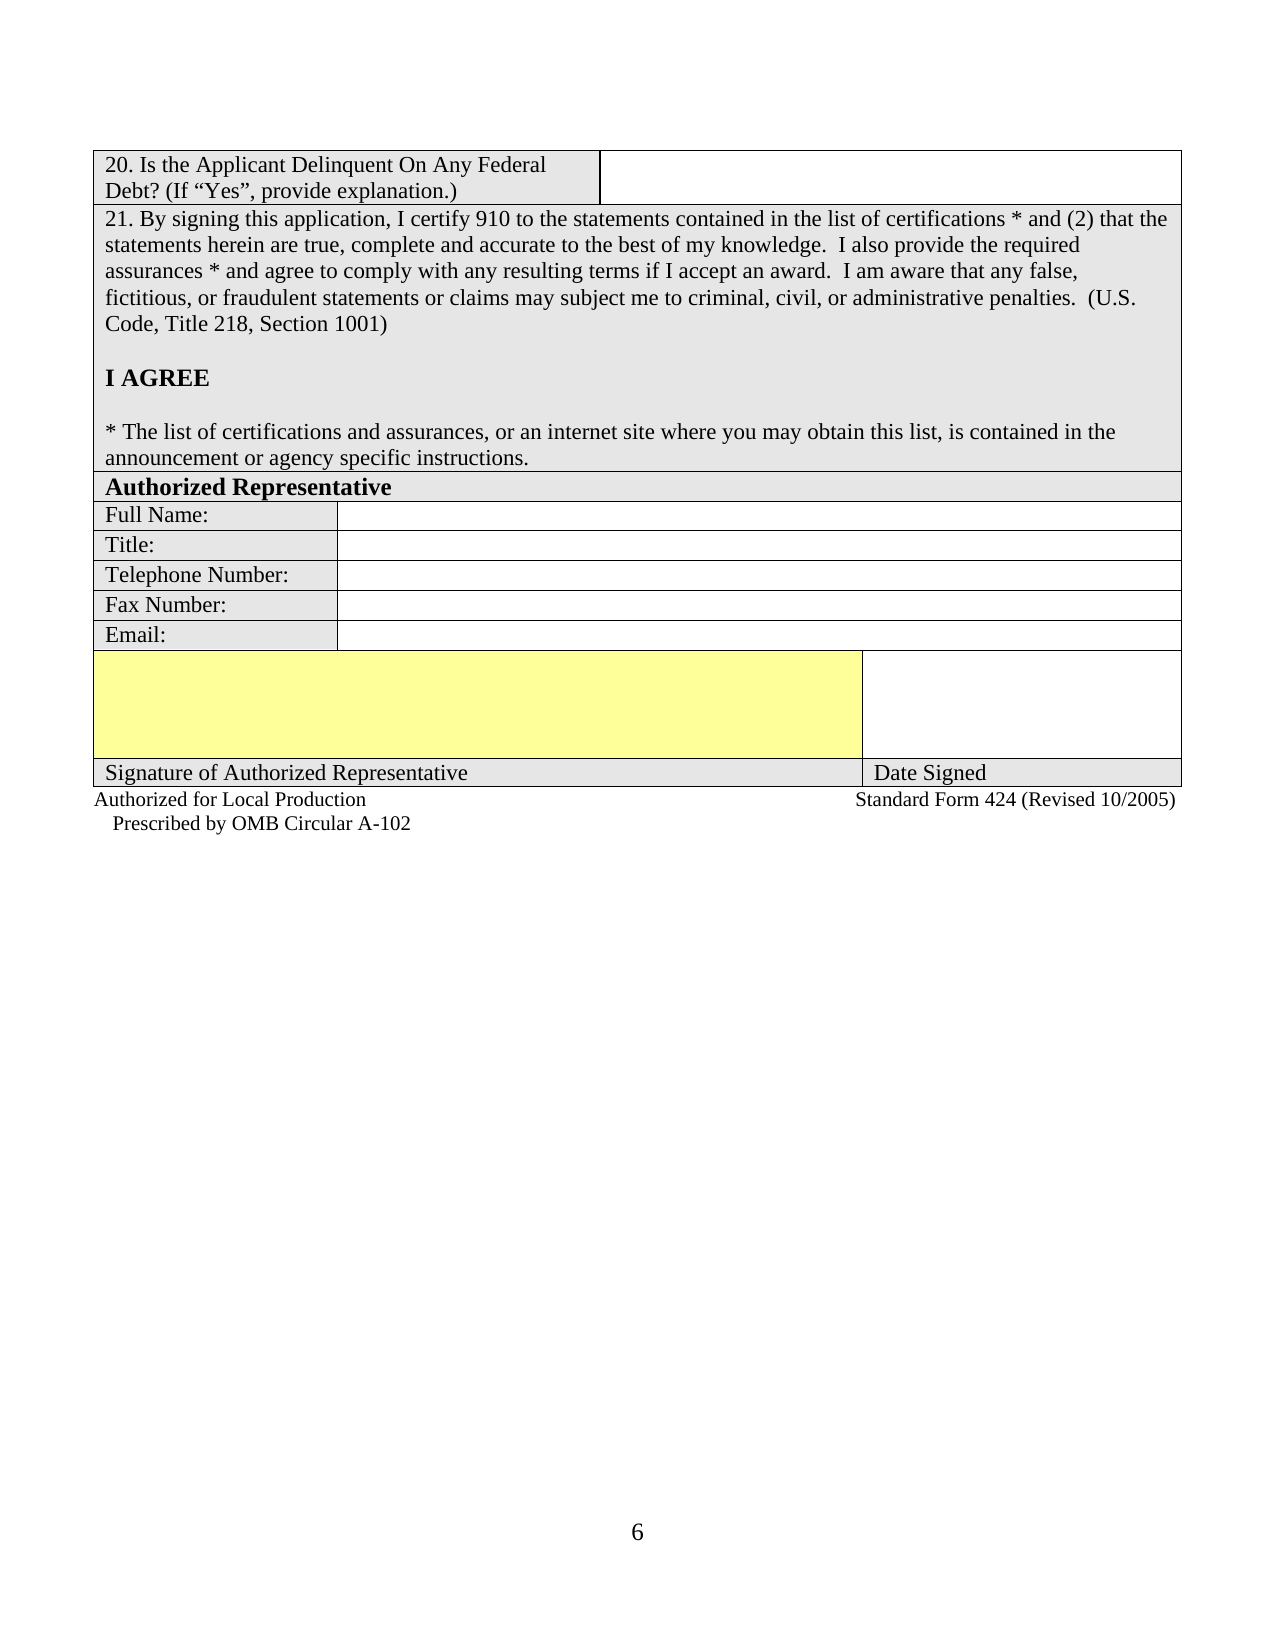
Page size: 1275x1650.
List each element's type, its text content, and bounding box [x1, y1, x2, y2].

table_cell 20. Is the Applicant Delinquent On Any Federal Debt? (If “Yes”, provide explanation.) [94, 151, 599, 204]
table_cell Title: [94, 531, 337, 560]
table_cell [338, 502, 1181, 530]
table_cell [338, 531, 1181, 560]
table_cell [94, 651, 862, 758]
table_cell Email: [94, 621, 337, 649]
table_cell Date Signed [863, 759, 1181, 786]
table_cell Authorized Representative [94, 472, 1181, 501]
table_cell 21. By signing this application, I certify 910 to the statements contained in the list of certifications * and (2) that the statements herein are true, complete and accurate to the best of my knowledge. I also provide the required assurances * and agree to comply with any resulting terms if I accept an award. I am aware that any false, fictitious, or fraudulent statements or claims may subject me to criminal, civil, or administrative penalties. ( Code, Title 218, Section 1001) I AGREE * The list of certifications and assurances, or an internet site where you may obtain this list, is contained in the announcement or agency specific instructions. [94, 205, 1181, 471]
table_cell [601, 151, 1181, 204]
text Authorized for Local Production Standard Form 424 (Revised 10/2005) [94, 787, 1181, 811]
text Prescribed by OMB Circular A-102 [94, 811, 1181, 835]
table_cell Telephone Number: [94, 561, 337, 590]
table_cell Signature of Authorized Representative [94, 759, 862, 786]
table_cell [338, 561, 1181, 590]
table_cell [863, 651, 1181, 758]
table_cell [338, 591, 1181, 620]
table_cell [338, 621, 1181, 649]
table_cell Fax Number: [94, 591, 337, 620]
table_cell Full Name: [94, 502, 337, 530]
